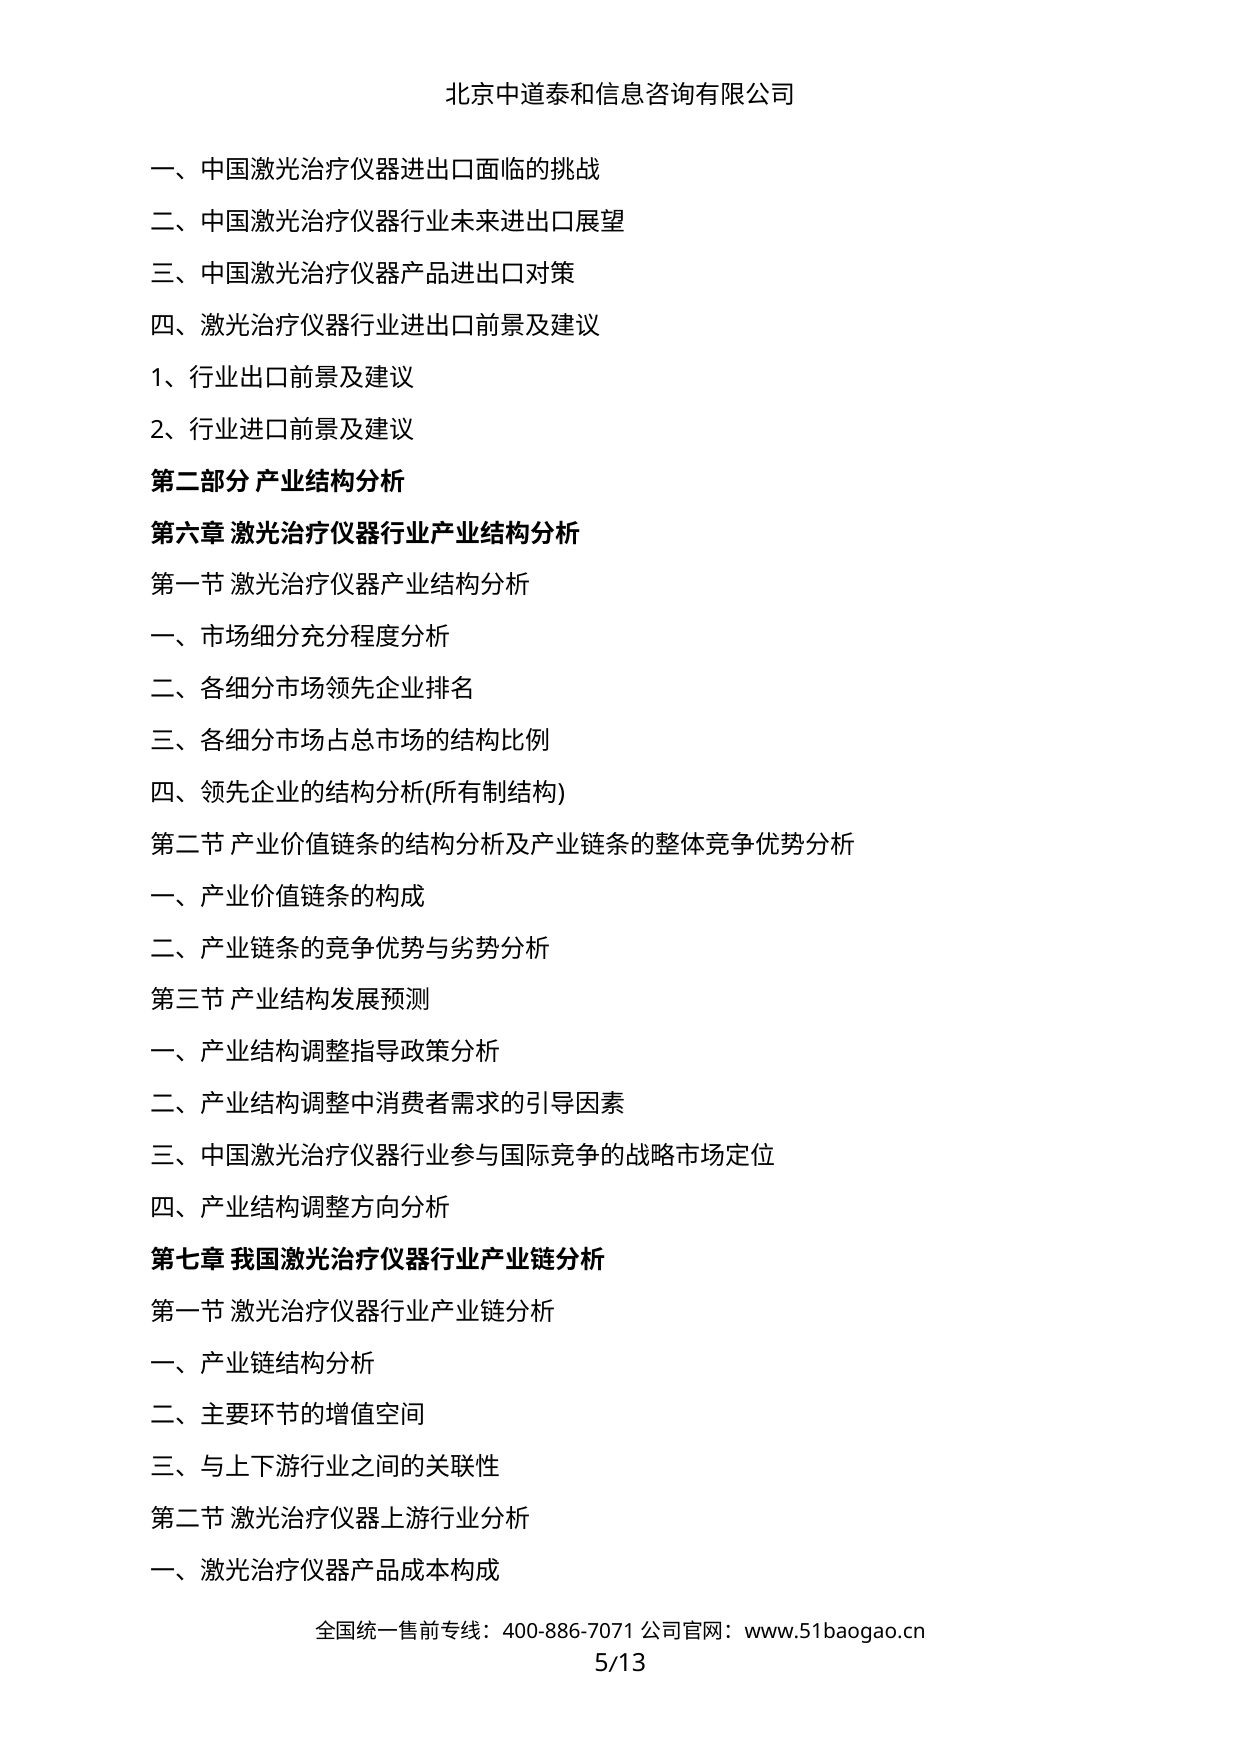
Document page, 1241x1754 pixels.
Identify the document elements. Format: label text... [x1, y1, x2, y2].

text 三、与上下游行业之间的关联性 [150, 1447, 1090, 1483]
text 三、各细分市场占总市场的结构比例 [150, 721, 1090, 757]
text 四、领先企业的结构分析(所有制结构) [150, 772, 1090, 809]
text 第二部分 产业结构分析 [150, 461, 1090, 497]
text 二、中国激光治疗仪器行业未来进出口展望 [150, 202, 1090, 238]
text 四、激光治疗仪器行业进出口前景及建议 [150, 306, 1090, 342]
text 一、产业链结构分析 [150, 1343, 1090, 1379]
text 二、产业链条的竞争优势与劣势分析 [150, 928, 1090, 964]
text 第二节 激光治疗仪器上游行业分析 [150, 1499, 1090, 1535]
text 一、产业结构调整指导政策分析 [150, 1032, 1090, 1068]
text 1、行业出口前景及建议 [150, 357, 1090, 394]
text 第三节 产业结构发展预测 [150, 980, 1090, 1016]
text 三、中国激光治疗仪器产品进出口对策 [150, 254, 1090, 290]
text 一、市场细分充分程度分析 [150, 617, 1090, 653]
text 二、各细分市场领先企业排名 [150, 669, 1090, 705]
text 二、主要环节的增值空间 [150, 1395, 1090, 1431]
text 二、产业结构调整中消费者需求的引导因素 [150, 1084, 1090, 1120]
text 第一节 激光治疗仪器行业产业链分析 [150, 1291, 1090, 1327]
text 三、中国激光治疗仪器行业参与国际竞争的战略市场定位 [150, 1136, 1090, 1172]
text 第六章 激光治疗仪器行业产业结构分析 [150, 513, 1090, 549]
text 第七章 我国激光治疗仪器行业产业链分析 [150, 1239, 1090, 1276]
text 第二节 产业价值链条的结构分析及产业链条的整体竞争优势分析 [150, 824, 1090, 861]
text 2、行业进口前景及建议 [150, 409, 1090, 446]
text 四、产业结构调整方向分析 [150, 1187, 1090, 1224]
text 一、产业价值链条的构成 [150, 876, 1090, 912]
text 一、中国激光治疗仪器进出口面临的挑战 [150, 150, 1090, 186]
text 第一节 激光治疗仪器产业结构分析 [150, 565, 1090, 601]
text 一、激光治疗仪器产品成本构成 [150, 1551, 1090, 1587]
